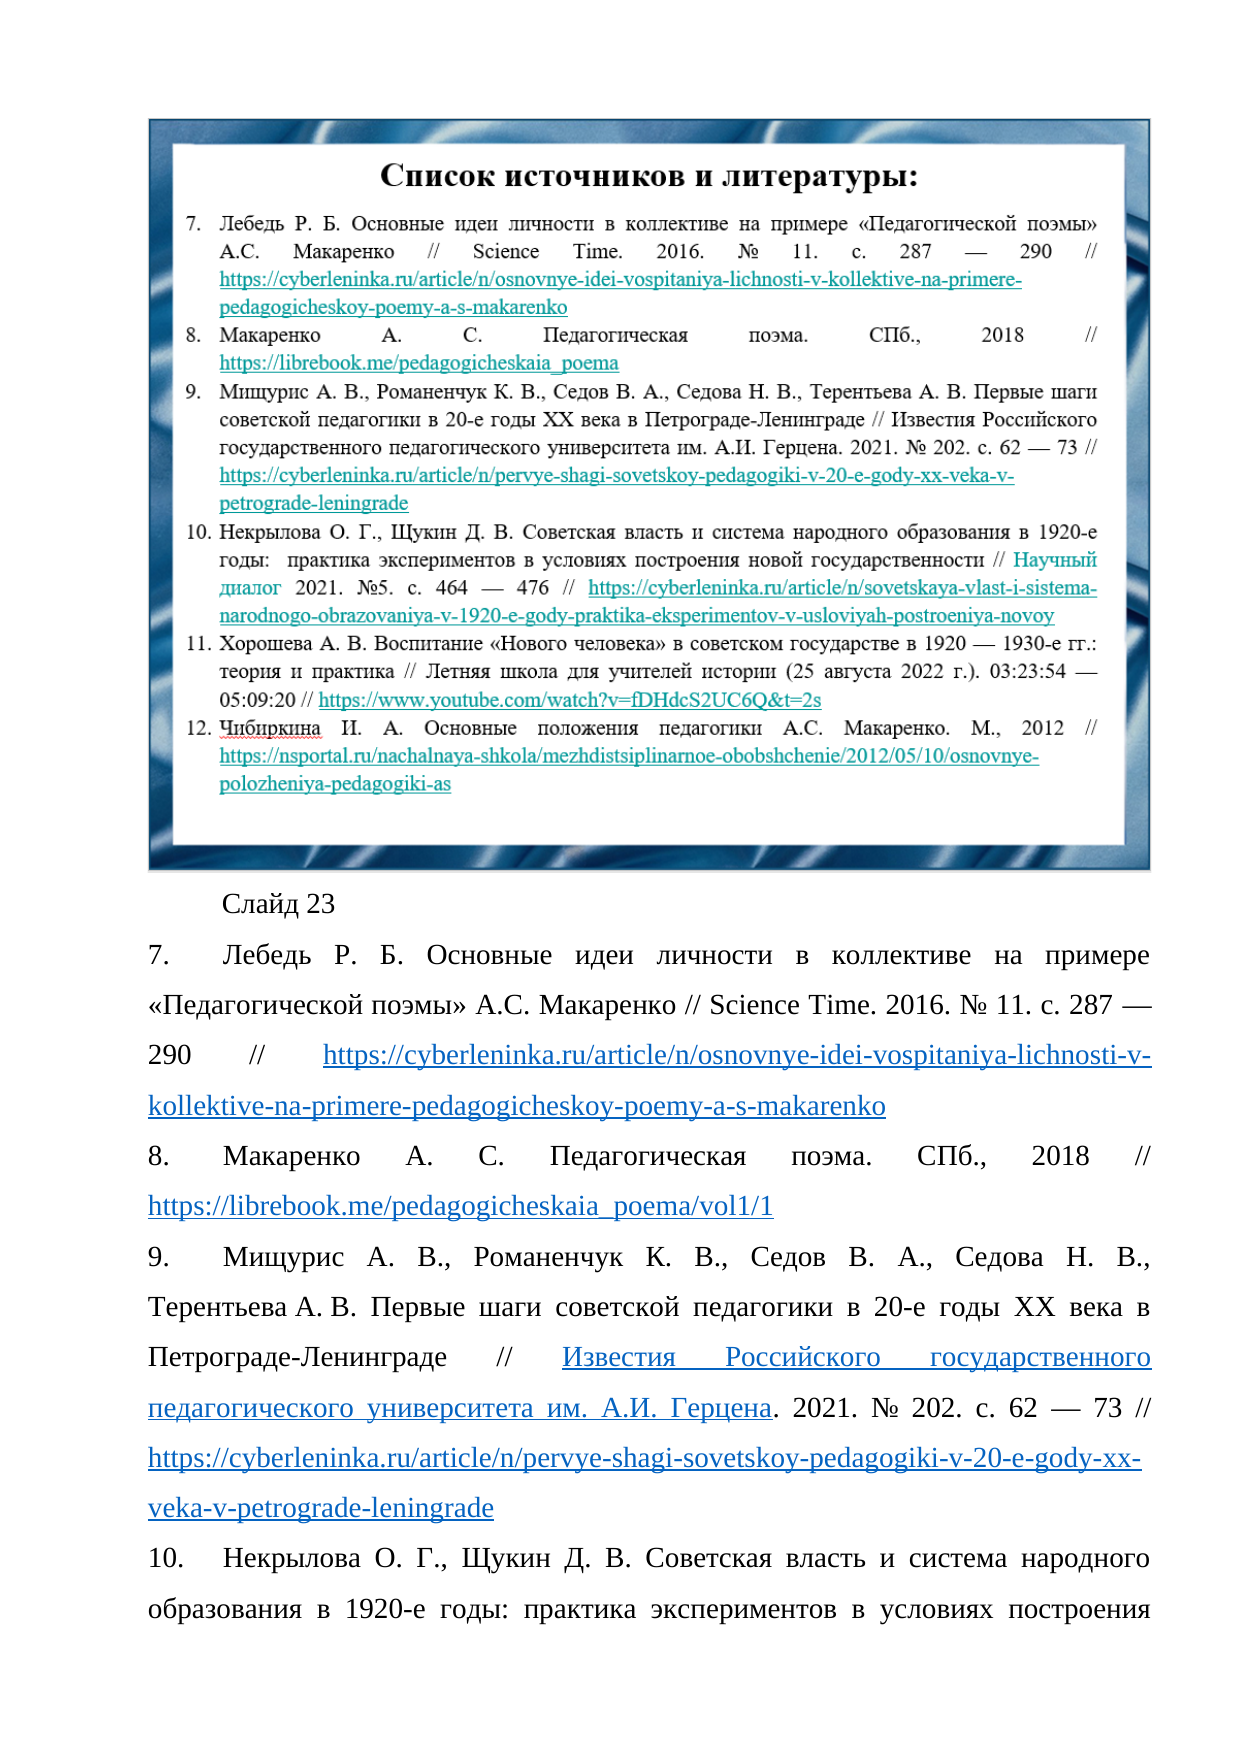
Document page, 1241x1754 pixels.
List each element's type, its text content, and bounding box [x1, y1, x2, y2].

list Макаренко А. С. Педагогическая поэма. СПб., 2018 // https://librebook.me/pedagogicheskaia_poema/vol1/1 [148, 1138, 1152, 1222]
picture [147, 118, 1152, 873]
text Слайд 23 [148, 887, 1152, 920]
list Лебедь Р. Б. Основные идеи личности в коллективе на примере «Педагогической поэмы» А.С. Макаренко // Science Time. 2016. № 11. с. 287 — 290 // https://cyberleninka.ru/article/n/osnovnye-idei-vospitaniya-lichnosti-v-kollektive-na-primere-pedagogicheskoy-poemy-a-s-makarenko [148, 937, 1152, 1121]
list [148, 1541, 1152, 1624]
list Мищурис А. В., Романенчук К. В., Седов В. А., Седова Н. В., Терентьева А. В. Первые шаги советской педагогики в 20-е годы XX века в Петрограде-Ленинграде // Известия Российского государственного педагогического университета им. А.И. Герцена. 2021. № 202. с. 62 — 73 // https://cyberleninka.ru/article/n/pervye-shagi-sovetskoy-pedagogiki-v-20-e-gody-xx-veka-v-petrograde-leningrade [148, 1239, 1152, 1524]
